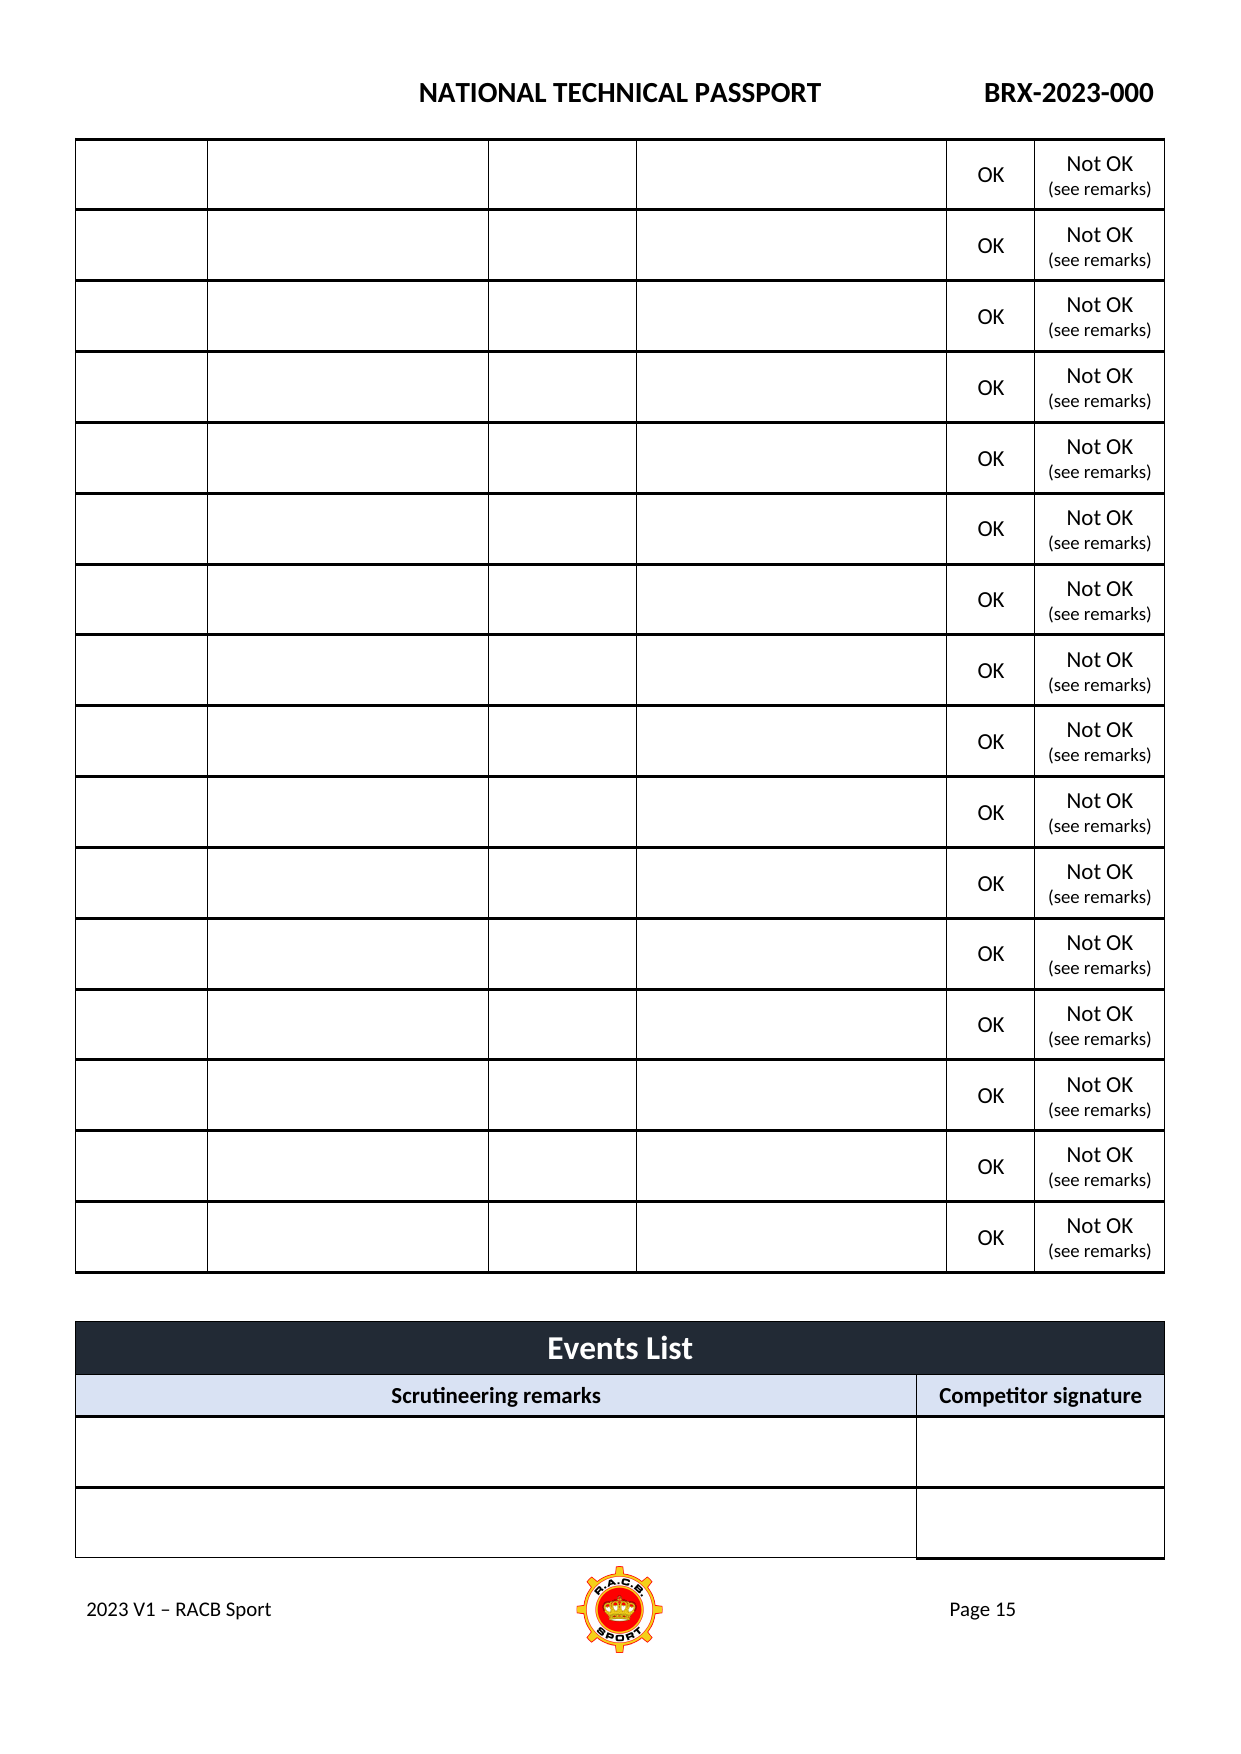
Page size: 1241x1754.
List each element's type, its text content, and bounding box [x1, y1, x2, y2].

table_cell Not OK (see remarks) [1035, 707, 1164, 775]
table_cell [76, 1418, 916, 1486]
table_cell Not OK (see remarks) [1035, 849, 1164, 917]
table_cell [637, 707, 946, 775]
table_cell Not OK (see remarks) [1035, 920, 1164, 987]
table_cell [489, 778, 636, 846]
table_cell [208, 778, 488, 846]
table_cell [76, 636, 207, 704]
table_cell [489, 707, 636, 775]
table_cell [637, 1061, 946, 1129]
table_cell [637, 778, 946, 846]
table_cell [208, 849, 488, 917]
picture [576, 1566, 663, 1653]
table_cell OK [947, 778, 1034, 846]
table_cell Not OK (see remarks) [1035, 495, 1164, 562]
table_cell [208, 1132, 488, 1200]
table_cell OK [947, 707, 1034, 775]
table_cell [637, 566, 946, 633]
table_cell [489, 141, 636, 208]
table_cell [76, 353, 207, 421]
table_cell [489, 353, 636, 421]
table_cell [489, 920, 636, 987]
table_cell [76, 211, 207, 279]
table_cell [76, 1061, 207, 1129]
table_cell Scrutineering remarks [76, 1375, 916, 1415]
table_cell OK [947, 566, 1034, 633]
table_cell Not OK (see remarks) [1035, 1203, 1164, 1271]
table_cell [208, 991, 488, 1058]
table_header Events List [76, 1322, 1164, 1374]
table_cell OK [947, 849, 1034, 917]
table_cell Not OK (see remarks) [1035, 424, 1164, 492]
table_cell [208, 566, 488, 633]
table_cell [489, 424, 636, 492]
table_cell OK [947, 991, 1034, 1058]
table_cell [76, 566, 207, 633]
table_cell [489, 991, 636, 1058]
table_cell [637, 141, 946, 208]
table_cell [208, 920, 488, 987]
table_cell [637, 495, 946, 562]
table_cell [76, 1489, 916, 1557]
table_cell [637, 920, 946, 987]
table_cell Not OK (see remarks) [1035, 211, 1164, 279]
table_cell [208, 707, 488, 775]
table_cell [637, 1132, 946, 1200]
table_cell OK [947, 141, 1034, 208]
table_cell [76, 778, 207, 846]
table_cell [917, 1418, 1164, 1486]
table_cell [208, 1203, 488, 1271]
table_cell [637, 424, 946, 492]
table_cell [637, 282, 946, 350]
table_cell [637, 211, 946, 279]
table_cell Not OK (see remarks) [1035, 636, 1164, 704]
table_cell OK [947, 424, 1034, 492]
table_cell [489, 1132, 636, 1200]
table_cell Not OK (see remarks) [1035, 778, 1164, 846]
table_cell Not OK (see remarks) [1035, 353, 1164, 421]
table_cell OK [947, 1061, 1034, 1129]
table_cell OK [947, 920, 1034, 987]
table_cell [76, 1132, 207, 1200]
table_cell [208, 141, 488, 208]
table_cell [637, 991, 946, 1058]
table_cell [76, 920, 207, 987]
table_cell [76, 141, 207, 208]
table_cell [76, 1203, 207, 1271]
table_cell [208, 1061, 488, 1129]
table_cell Not OK (see remarks) [1035, 991, 1164, 1058]
table_cell Not OK (see remarks) [1035, 1132, 1164, 1200]
table_cell [917, 1489, 1164, 1557]
table_cell [489, 849, 636, 917]
table_cell [208, 353, 488, 421]
table_cell [489, 566, 636, 633]
table_cell Not OK (see remarks) [1035, 141, 1164, 208]
table_cell Not OK (see remarks) [1035, 566, 1164, 633]
table_cell OK [947, 636, 1034, 704]
table_cell OK [947, 1203, 1034, 1271]
table_cell Not OK (see remarks) [1035, 1061, 1164, 1129]
table_cell Competitor signature [917, 1375, 1164, 1415]
table_cell [208, 495, 488, 562]
table_cell [76, 991, 207, 1058]
table_cell OK [947, 495, 1034, 562]
table_cell [637, 1203, 946, 1271]
table_cell [208, 282, 488, 350]
table_cell [76, 424, 207, 492]
table_cell [489, 1203, 636, 1271]
table_cell [76, 849, 207, 917]
table_cell [76, 282, 207, 350]
table_cell [489, 495, 636, 562]
table_cell [489, 636, 636, 704]
table_cell [208, 211, 488, 279]
table_cell [76, 707, 207, 775]
table_cell [208, 636, 488, 704]
table_cell OK [947, 1132, 1034, 1200]
table_cell OK [947, 211, 1034, 279]
table_cell [637, 636, 946, 704]
table_cell [208, 424, 488, 492]
table_cell [489, 1061, 636, 1129]
table_cell Not OK (see remarks) [1035, 282, 1164, 350]
table_cell [637, 849, 946, 917]
table_cell [489, 211, 636, 279]
table_cell [637, 353, 946, 421]
table_cell OK [947, 353, 1034, 421]
table_cell [489, 282, 636, 350]
table_cell OK [947, 282, 1034, 350]
table_cell [76, 495, 207, 562]
